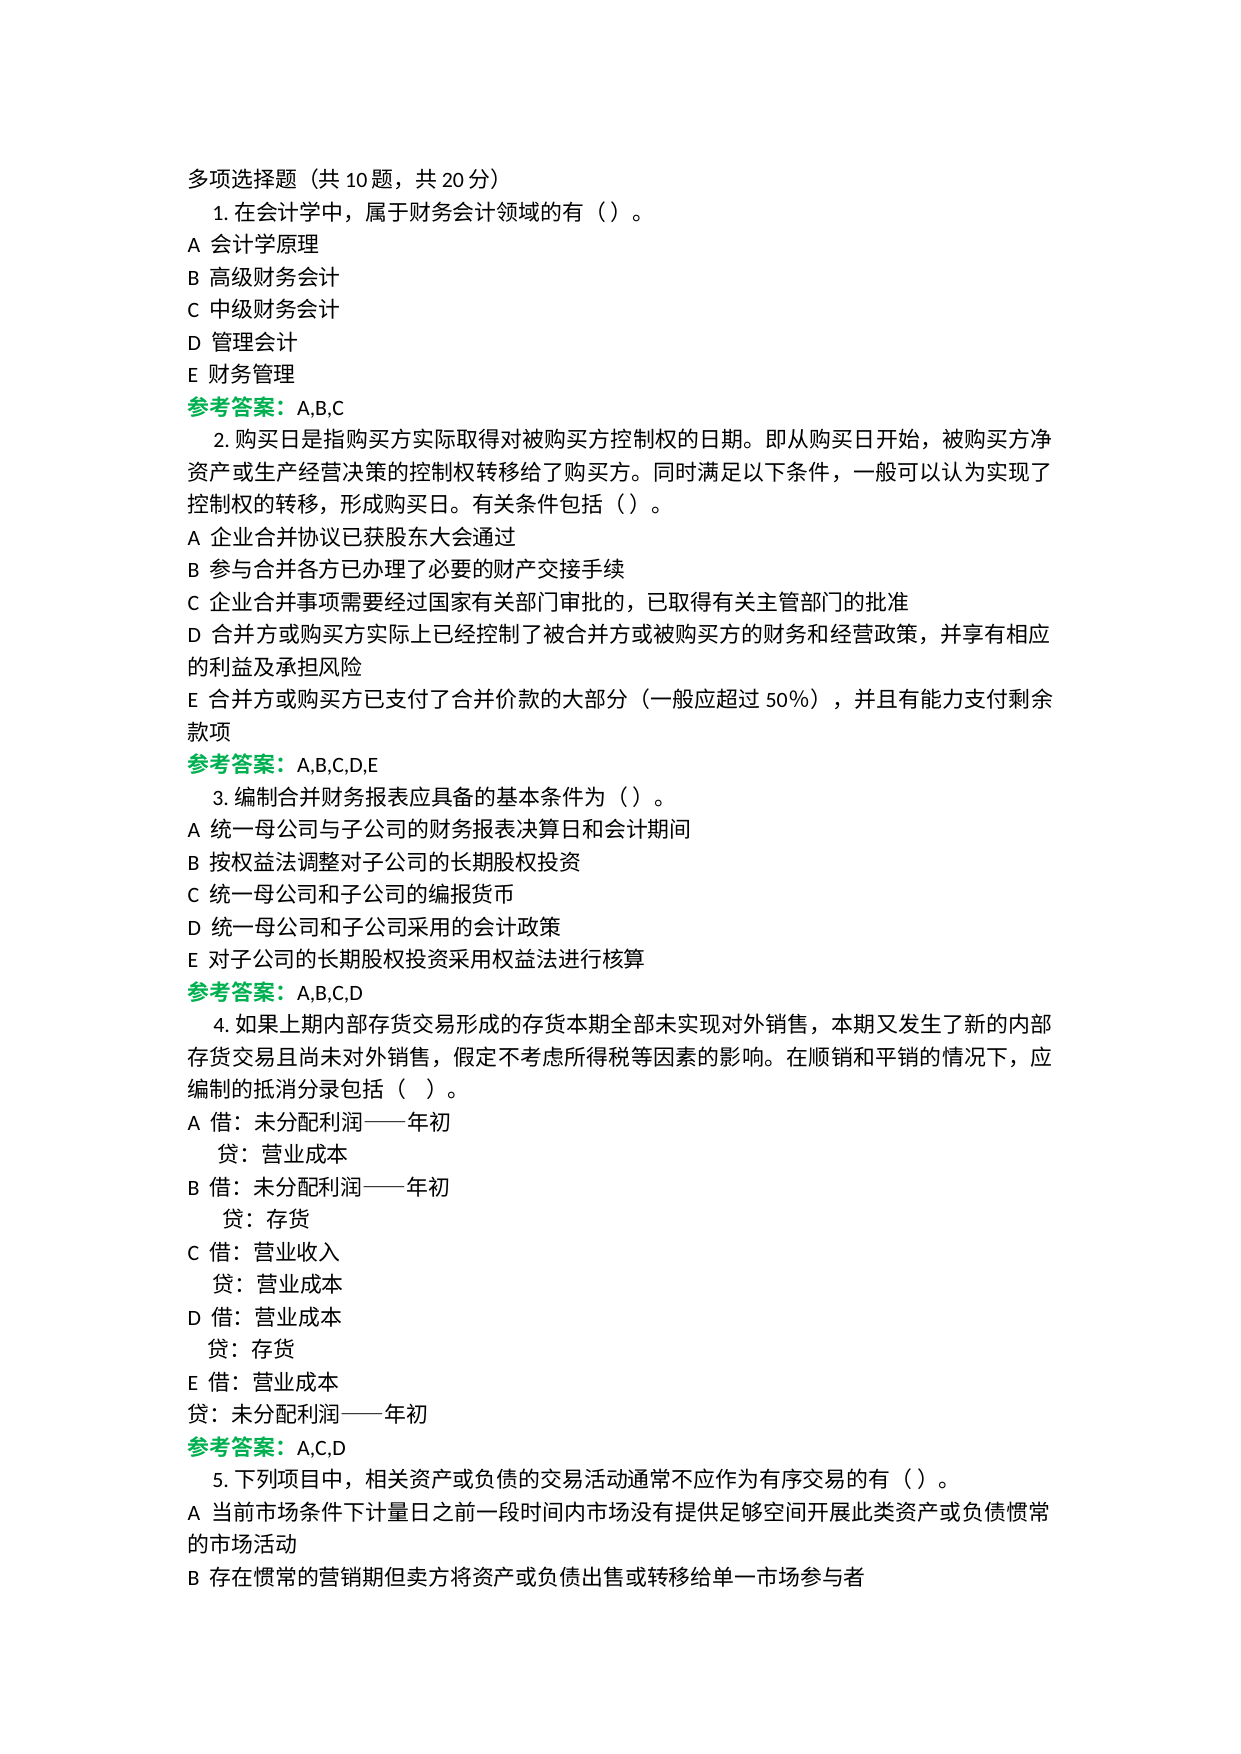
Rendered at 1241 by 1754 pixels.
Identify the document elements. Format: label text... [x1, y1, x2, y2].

text 参考答案：A,B,C,D [187, 974, 1053, 1007]
text 5. 下列项目中，相关资产或负债的交易活动通常不应作为有序交易的有（ ）。 [187, 1462, 1053, 1494]
text B 参与合并各方已办理了必要的财产交接手续 [187, 552, 1053, 584]
text E 合并方或购买方已支付了合并价款的大部分（一般应超过50％），并且有能力支付剩余款项 [187, 682, 1053, 747]
text A 会计学原理 [187, 227, 1053, 259]
text E 财务管理 [187, 357, 1053, 389]
text 参考答案：A,B,C [187, 389, 1053, 422]
text C 中级财务会计 [187, 292, 1053, 324]
text A 企业合并协议已获股东大会通过 [187, 519, 1053, 552]
text D 管理会计 [187, 324, 1053, 357]
text A 统一母公司与子公司的财务报表决算日和会计期间 [187, 812, 1053, 844]
text E 对子公司的长期股权投资采用权益法进行核算 [187, 942, 1053, 974]
text 贷：存货 [187, 1202, 1053, 1234]
text D 统一母公司和子公司采用的会计政策 [187, 909, 1053, 942]
text 3. 编制合并财务报表应具备的基本条件为（ ）。 [187, 779, 1053, 812]
text 贷：营业成本 [187, 1267, 1053, 1299]
text B 存在惯常的营销期但卖方将资产或负债出售或转移给单一市场参与者 [187, 1559, 1053, 1592]
text C 企业合并事项需要经过国家有关部门审批的，已取得有关主管部门的批准 [187, 584, 1053, 617]
text A 当前市场条件下计量日之前一段时间内市场没有提供足够空间开展此类资产或负债惯常的市场活动 [187, 1494, 1053, 1559]
text D 借：营业成本 [187, 1299, 1053, 1332]
text 参考答案：A,C,D [187, 1429, 1053, 1462]
text 多项选择题（共10题，共20分） [187, 162, 1053, 194]
text D 合并方或购买方实际上已经控制了被合并方或被购买方的财务和经营政策，并享有相应的利益及承担风险 [187, 617, 1053, 682]
text C 借：营业收入 [187, 1234, 1053, 1267]
text 2. 购买日是指购买方实际取得对被购买方控制权的日期。即从购买日开始，被购买方净资产或生产经营决策的控制权转移给了购买方。同时满足以下条件，一般可以认为实现了控制权的转移，形成购买日。有关条件包括（ ）。 [187, 422, 1053, 519]
text 贷：未分配利润——年初 [187, 1397, 1053, 1429]
text A 借：未分配利润——年初 [187, 1104, 1053, 1137]
text B 高级财务会计 [187, 259, 1053, 292]
text B 按权益法调整对子公司的长期股权投资 [187, 844, 1053, 877]
text 贷：营业成本 [187, 1137, 1053, 1169]
text B 借：未分配利润——年初 [187, 1169, 1053, 1202]
text E 借：营业成本 [187, 1364, 1053, 1397]
text 贷：存货 [187, 1332, 1053, 1364]
text 4. 如果上期内部存货交易形成的存货本期全部未实现对外销售，本期又发生了新的内部存货交易且尚未对外销售，假定不考虑所得税等因素的影响。在顺销和平销的情况下，应编制的抵消分录包括（ ）。 [187, 1007, 1053, 1104]
text 1. 在会计学中，属于财务会计领域的有（ ）。 [187, 194, 1053, 227]
text 参考答案：A,B,C,D,E [187, 747, 1053, 779]
text C 统一母公司和子公司的编报货币 [187, 877, 1053, 909]
